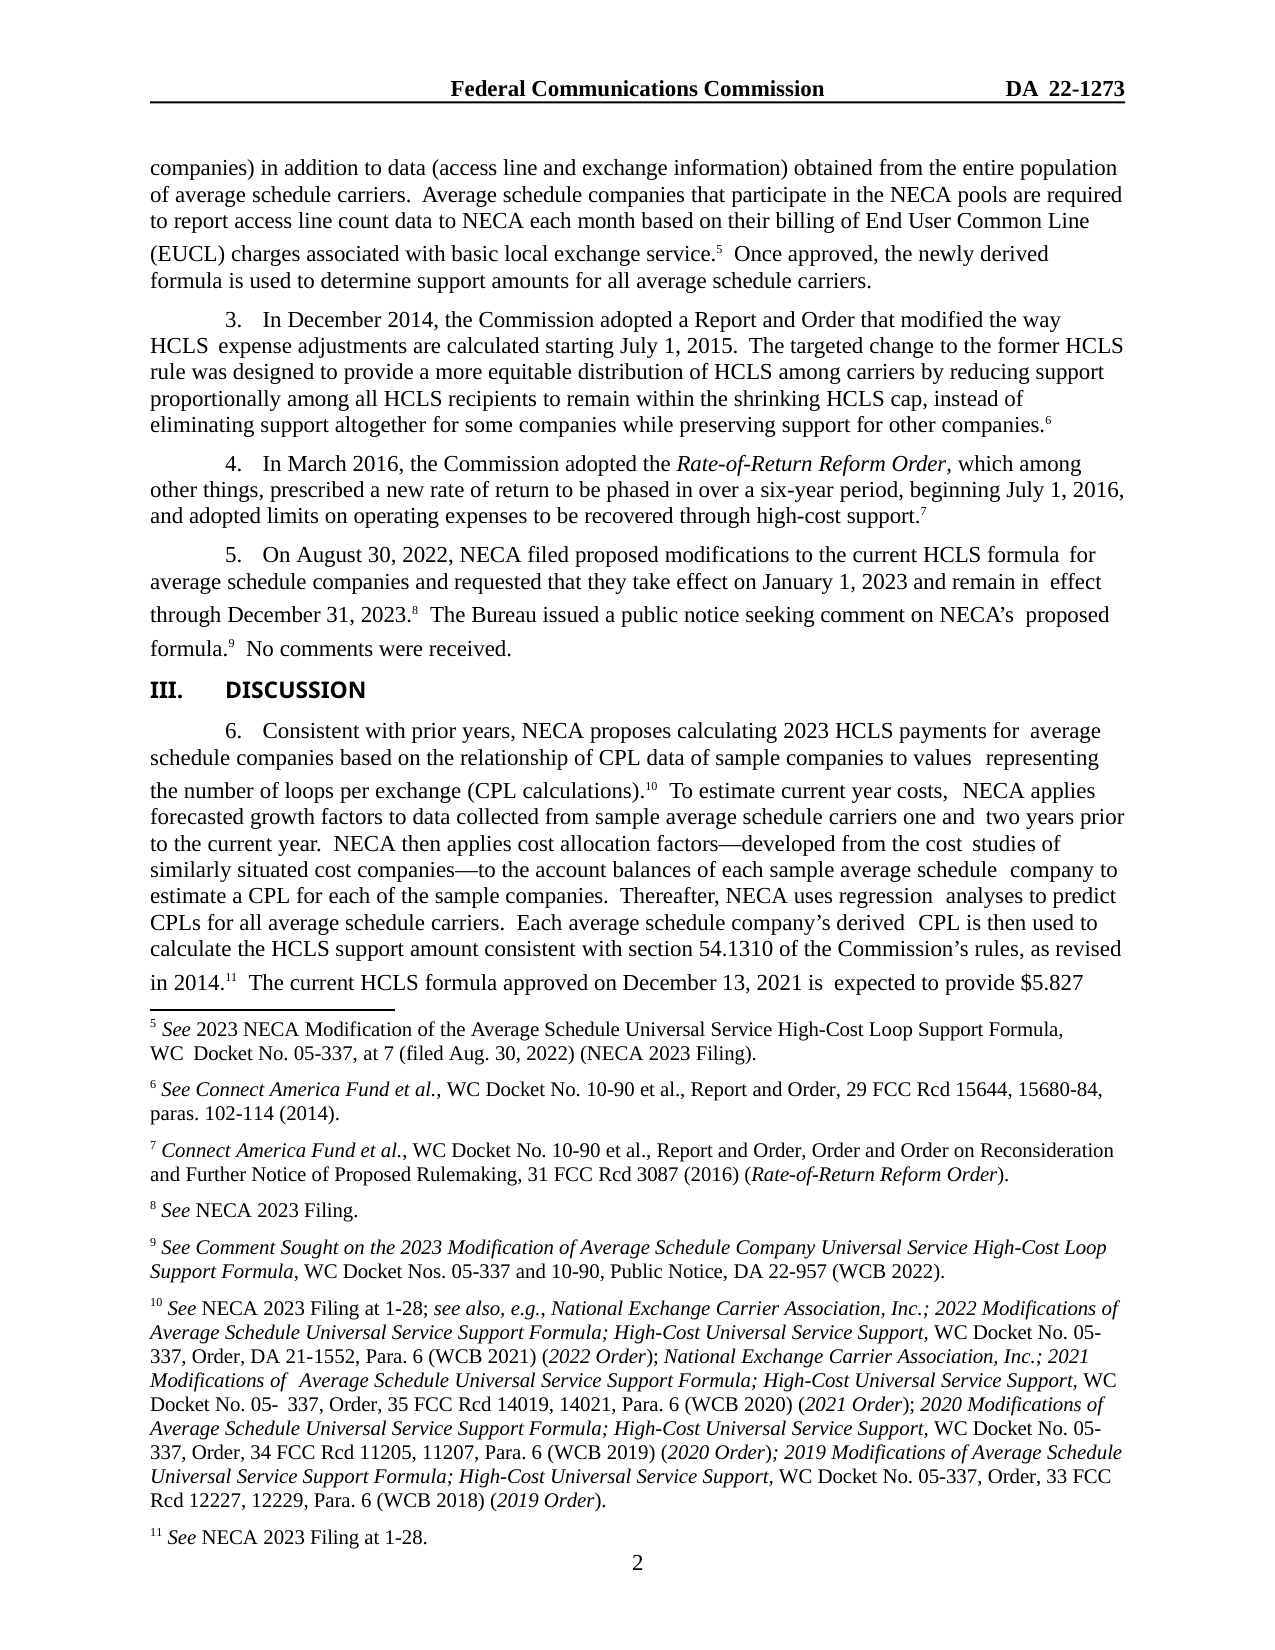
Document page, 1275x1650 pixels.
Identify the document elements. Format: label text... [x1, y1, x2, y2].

text Consistent with prior years, NECA proposes calculating 2023 HCLS payments for average schedule companies based on the relationship of CPL data of sample companies to values representing the number of loops per exchange (CPL calculations). To estimate current year costs, NECA applies forecasted growth factors to data collected from sample average schedule carriers one and two years prior to the current year. NECA then applies cost allocation factors—developed from the cost studies of similarly situated cost companies—to the account balances of each sample average schedule company to estimate a CPL for each of the sample companies. Thereafter, NECA uses regression analyses to predict CPLs for all average schedule carriers. Each average schedule company’s derived CPL is then used to calculate the HCLS support amount consistent with section 54.1310 of the Commission’s rules, as revised in 2014. The current HCLS formula approved on December 13, 2021 is expected to provide $5.827 million in payments to 71 average schedule study areas in 2022. NECA’s proposed formula for 2023 projects approximately $6.975 million in payments to carriers serving 70 average schedule study areas, an increase of 19.7% over the 2021 approved estimated payments. While the increase is significant relative to 2022 average schedule HCLS, average schedule HCLS is a small fraction – 2.1 percent – of all HCLS, and will therefore have minimal impact on the overall HCLS cap. We note that such fluctuations may be expected because, when an average schedule company’s estimated CPL is close to the support threshold (as is the case with most average schedule companies), small changes in the CPL can have a relatively large effect on the company’s HCLS support. [150, 717, 1125, 995]
text In March 2016, the Commission adopted the Rate-of-Return Reform Order, which among other things, prescribed a new rate of return to be phased in over a six-year period, beginning July 1, 2016, and adopted limits on operating expenses to be recovered through high-cost support. [150, 450, 1125, 529]
text In December 2014, the Commission adopted a Report and Order that modified the way HCLS expense adjustments are calculated starting July 1, 2015. The targeted change to the former HCLS rule was designed to provide a more equitable distribution of HCLS among carriers by reducing support proportionally among all HCLS recipients to remain within the shrinking HCLS cap, instead of eliminating support altogether for some companies while preserving support for other companies. [150, 306, 1125, 437]
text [150, 154, 1125, 293]
text On August 30, 2022, NECA filed proposed modifications to the current HCLS formula for average schedule companies and requested that they take effect on January 1, 2023 and remain in effect through December 31, 2023. The Bureau issued a public notice seeking comment on NECA’s proposed formula. No comments were received. [150, 541, 1125, 661]
subtitle Discussion [150, 673, 1125, 705]
